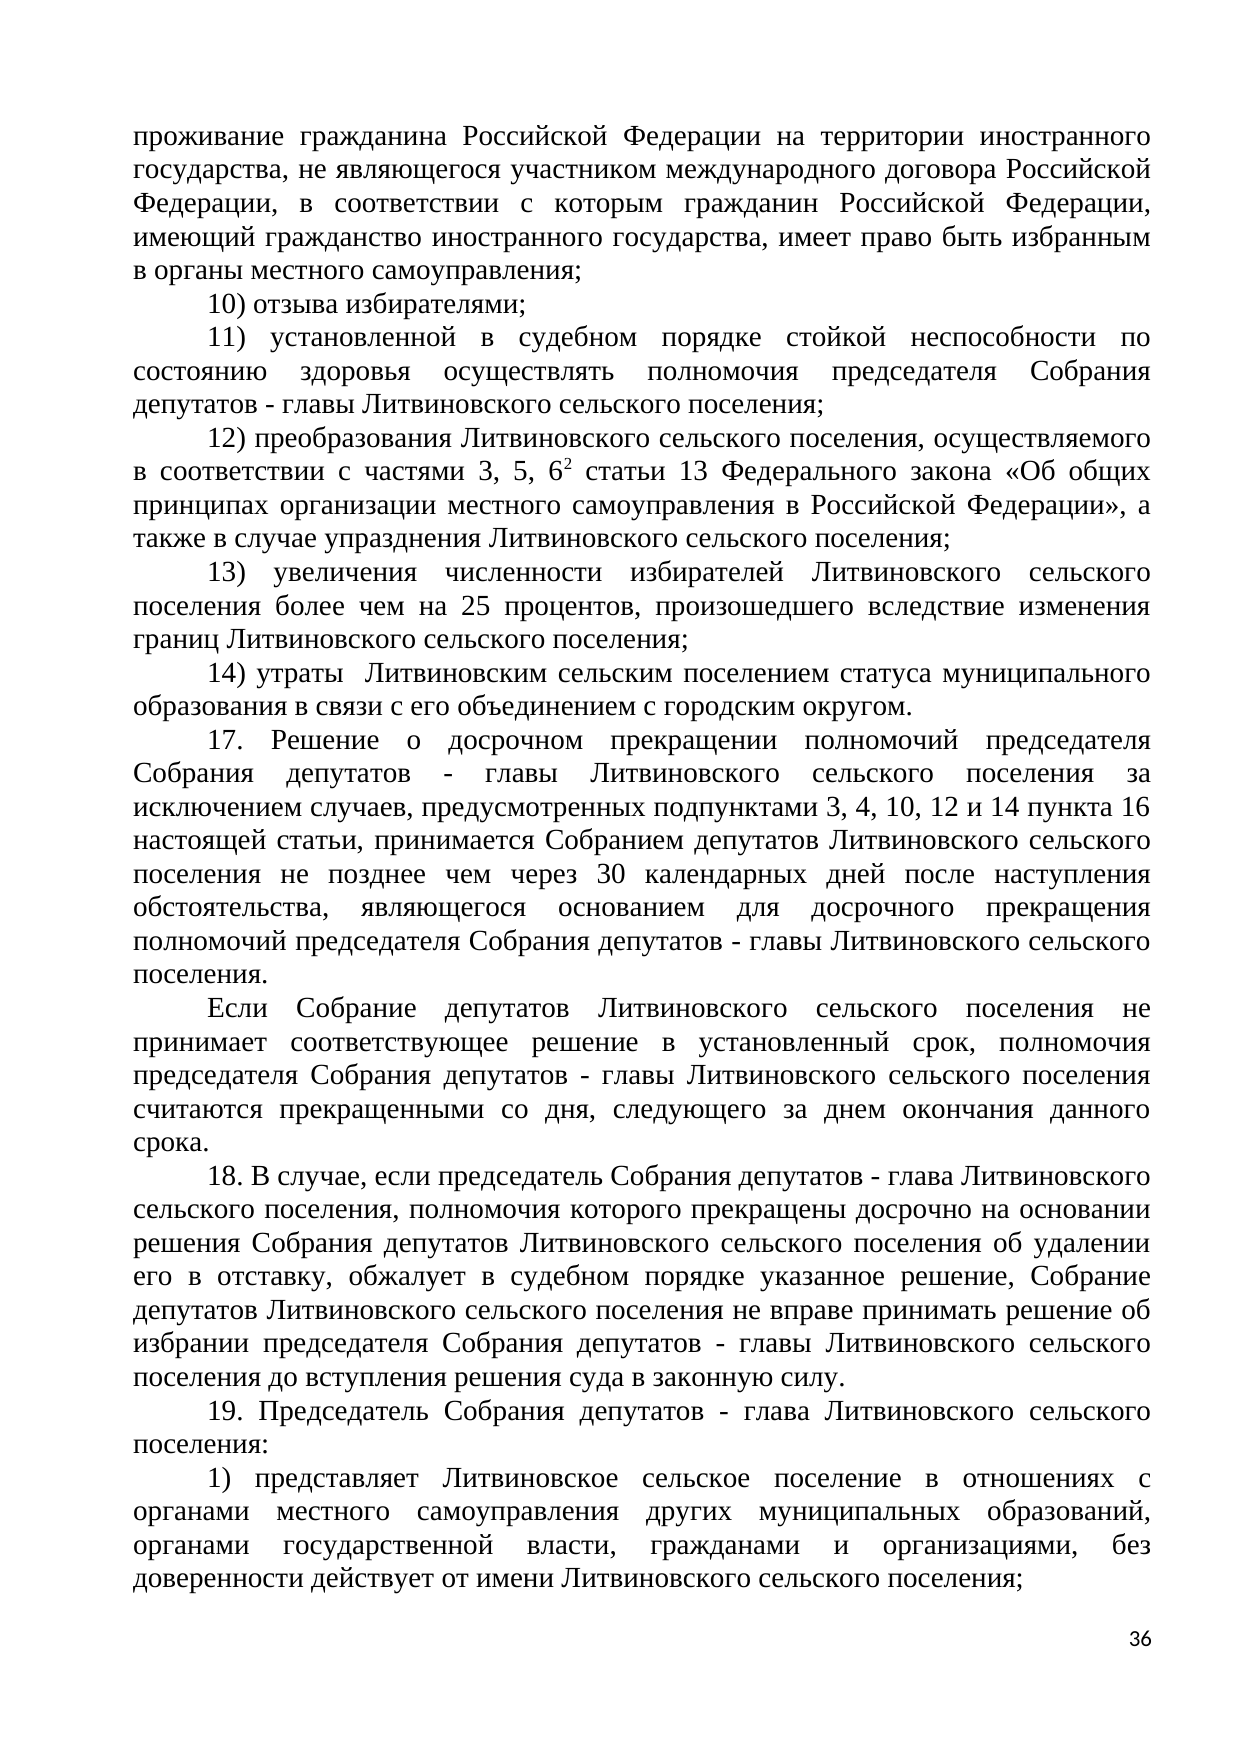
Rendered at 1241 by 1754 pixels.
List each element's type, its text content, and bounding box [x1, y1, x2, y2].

text 12) преобразования Литвиновского сельского поселения, осуществляемого в соответствии с частями 3, 5, 62 статьи 13 Федерального закона «Об общих принципах организации местного самоуправления в Российской Федерации», а также в случае упразднения Литвиновского сельского поселения; [133, 420, 1152, 554]
text 10) отзыва избирателями; [133, 286, 1152, 319]
text 19. Председатель Собрания депутатов - глава Литвиновского сельского поселения: [133, 1393, 1152, 1460]
text 1) представляет Литвиновское сельское поселение в отношениях с органами местного самоуправления других муниципальных образований, органами государственной власти, гражданами и организациями, без доверенности действует от имени Литвиновского сельского поселения; [133, 1460, 1152, 1594]
text 11) установленной в судебном порядке стойкой неспособности по состоянию здоровья осуществлять полномочия председателя Собрания депутатов - главы Литвиновского сельского поселения; [133, 319, 1152, 420]
text Если Собрание депутатов Литвиновского сельского поселения не принимает соответствующее решение в установленный срок, полномочия председателя Собрания депутатов - главы Литвиновского сельского поселения считаются прекращенными со дня, следующего за днем окончания данного срока. [133, 990, 1152, 1158]
text 18. В случае, если председатель Собрания депутатов - глава Литвиновского сельского поселения, полномочия которого прекращены досрочно на основании решения Собрания депутатов Литвиновского сельского поселения об удалении его в отставку, обжалует в судебном порядке указанное решение, Собрание депутатов Литвиновского сельского поселения не вправе принимать решение об избрании председателя Собрания депутатов - главы Литвиновского сельского поселения до вступления решения суда в законную силу. [133, 1158, 1152, 1393]
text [133, 118, 1152, 286]
text 17. Решение о досрочном прекращении полномочий председателя Собрания депутатов - главы Литвиновского сельского поселения за исключением случаев, предусмотренных подпунктами 3, 4, 10, 12 и 14 пункта 16 настоящей статьи, принимается Собранием депутатов Литвиновского сельского поселения не позднее чем через 30 календарных дней после наступления обстоятельства, являющегося основанием для досрочного прекращения полномочий председателя Собрания депутатов - главы Литвиновского сельского поселения. [133, 722, 1152, 990]
text 14) утраты Литвиновским сельским поселением статуса муниципального образования в связи с его объединением с городским округом. [133, 655, 1152, 722]
text 13) увеличения численности избирателей Литвиновского сельского поселения более чем на 25 процентов, произошедшего вследствие изменения границ Литвиновского сельского поселения; [133, 554, 1152, 655]
